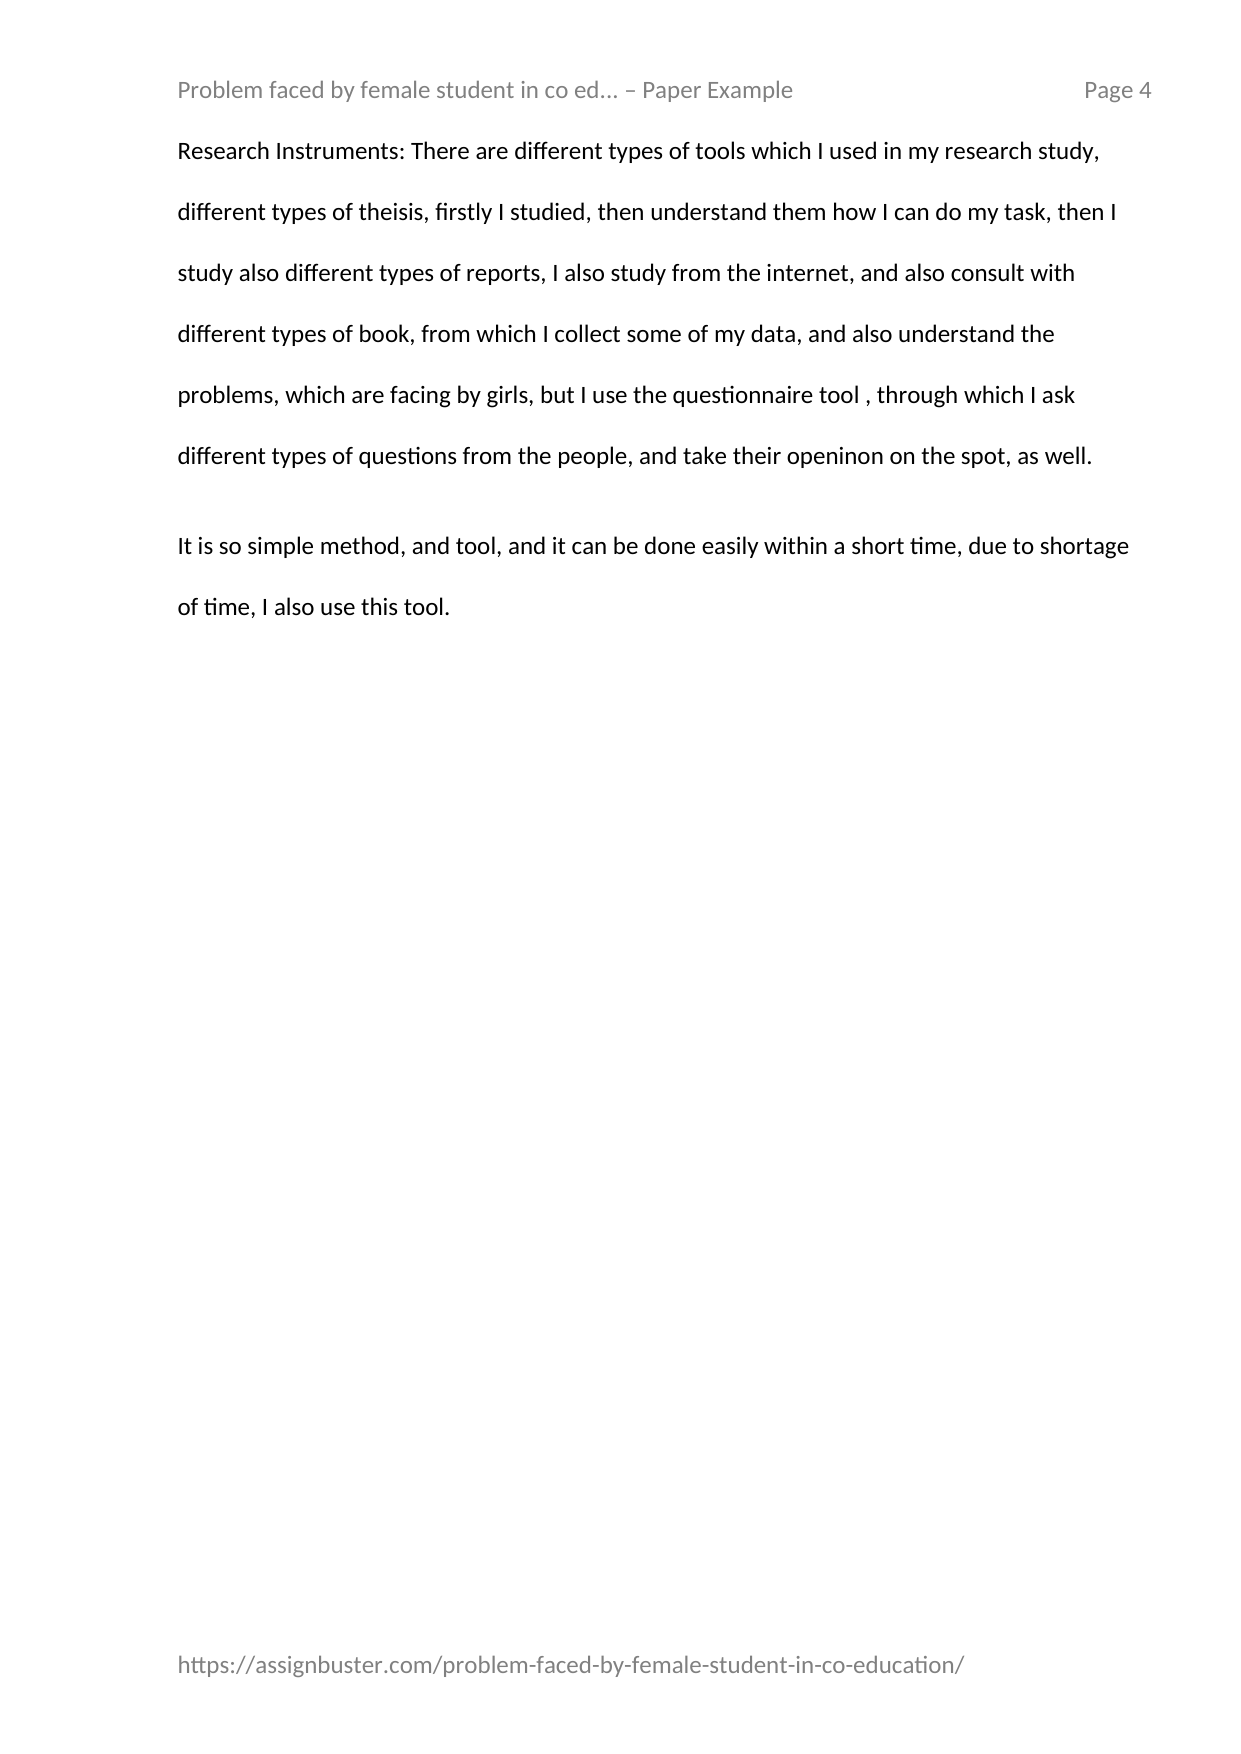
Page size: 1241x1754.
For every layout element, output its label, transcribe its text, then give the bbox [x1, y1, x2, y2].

text Research Instruments: There are different types of tools which I used in my research study, different types of theisis, firstly I studied, then understand them how I can do my task, then I study also different types of reports, I also study from the internet, and also consult with different types of book, from which I collect some of my data, and also understand the problems, which are facing by girls, but I use the questionnaire tool , through which I ask different types of questions from the people, and take their openinon on the spot, as well. [177, 135, 1152, 471]
text It is so simple method, and tool, and it can be done easily within a short time, due to shortage of time, I also use this tool. [177, 531, 1152, 622]
